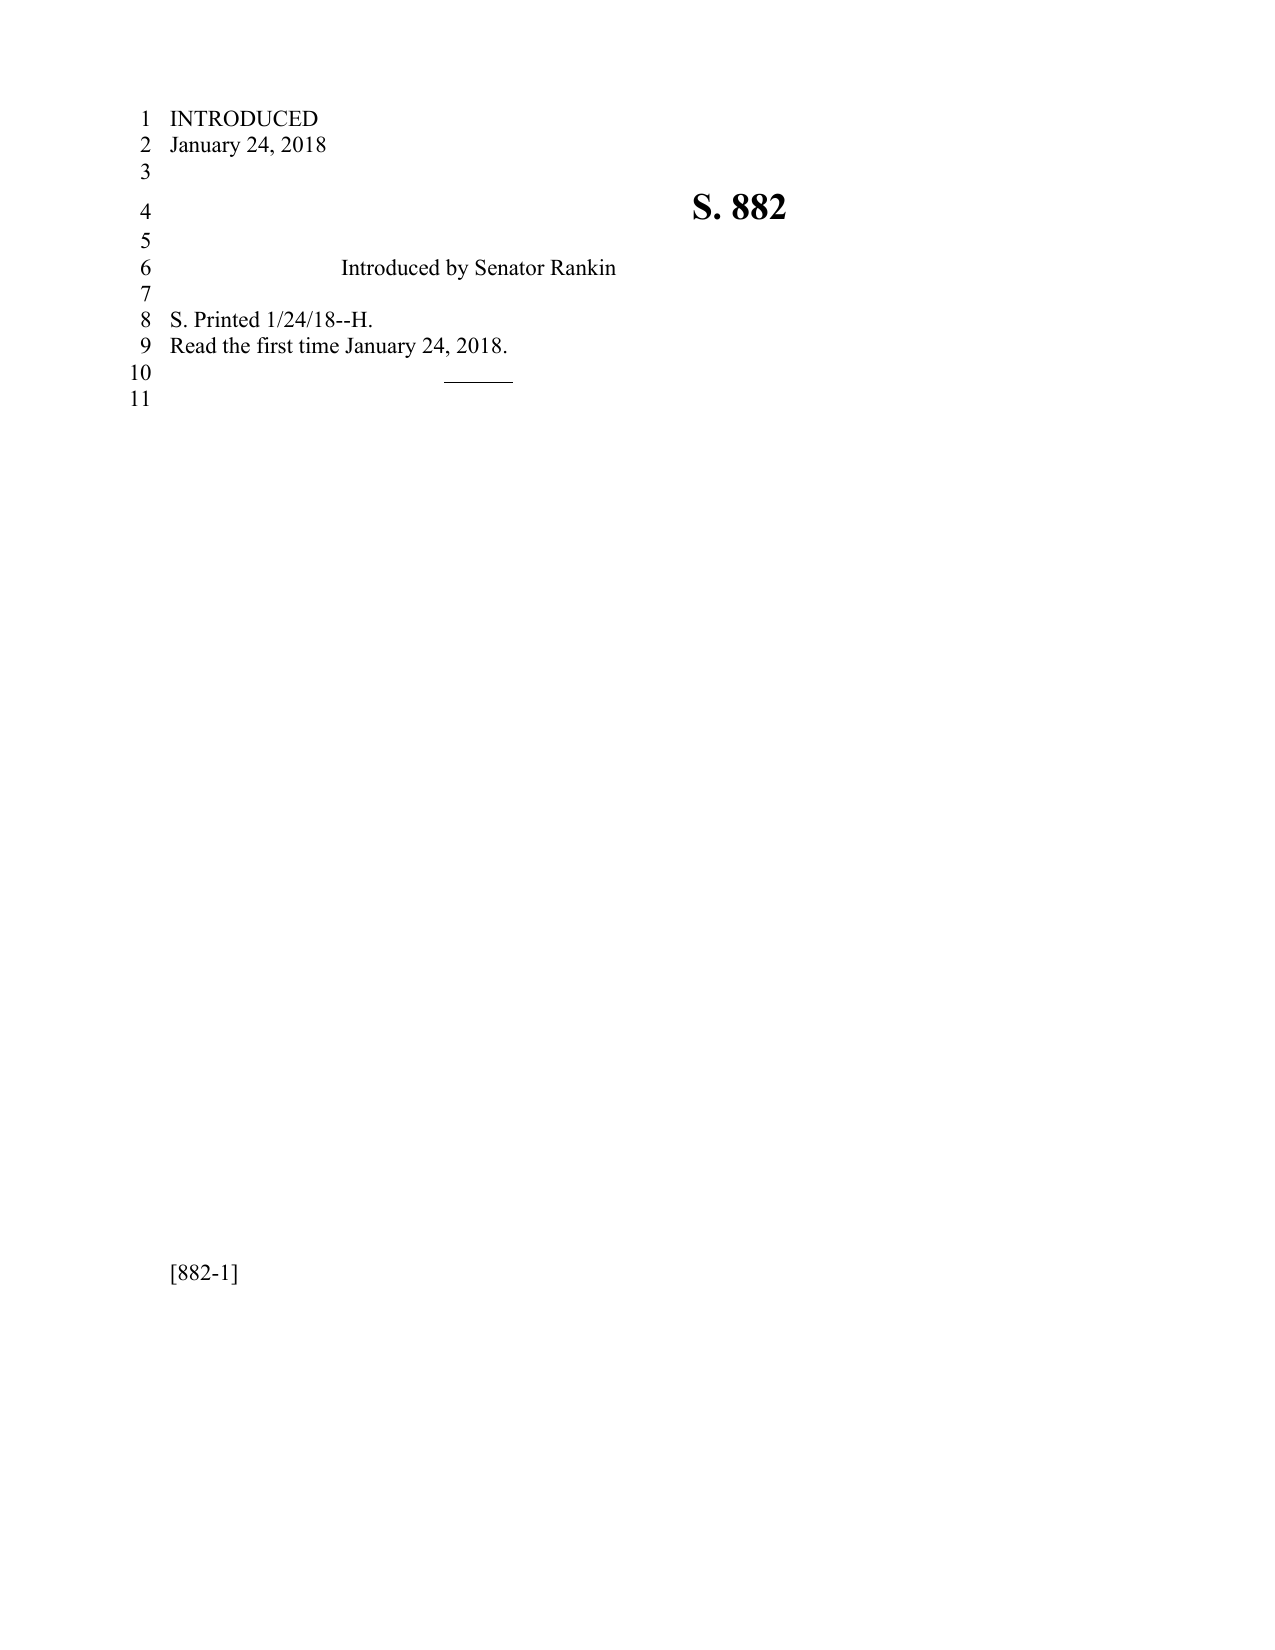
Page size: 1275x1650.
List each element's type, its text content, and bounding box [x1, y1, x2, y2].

text INTRODUCED [169, 105, 787, 131]
text Introduced by Senator Rankin [169, 253, 787, 280]
text January 24, 2018 [169, 131, 787, 158]
text S. Printed 1/24/18--H. [169, 306, 787, 333]
text Read the first time January 24, 2018. [169, 333, 787, 359]
text S. 882 [169, 184, 787, 227]
